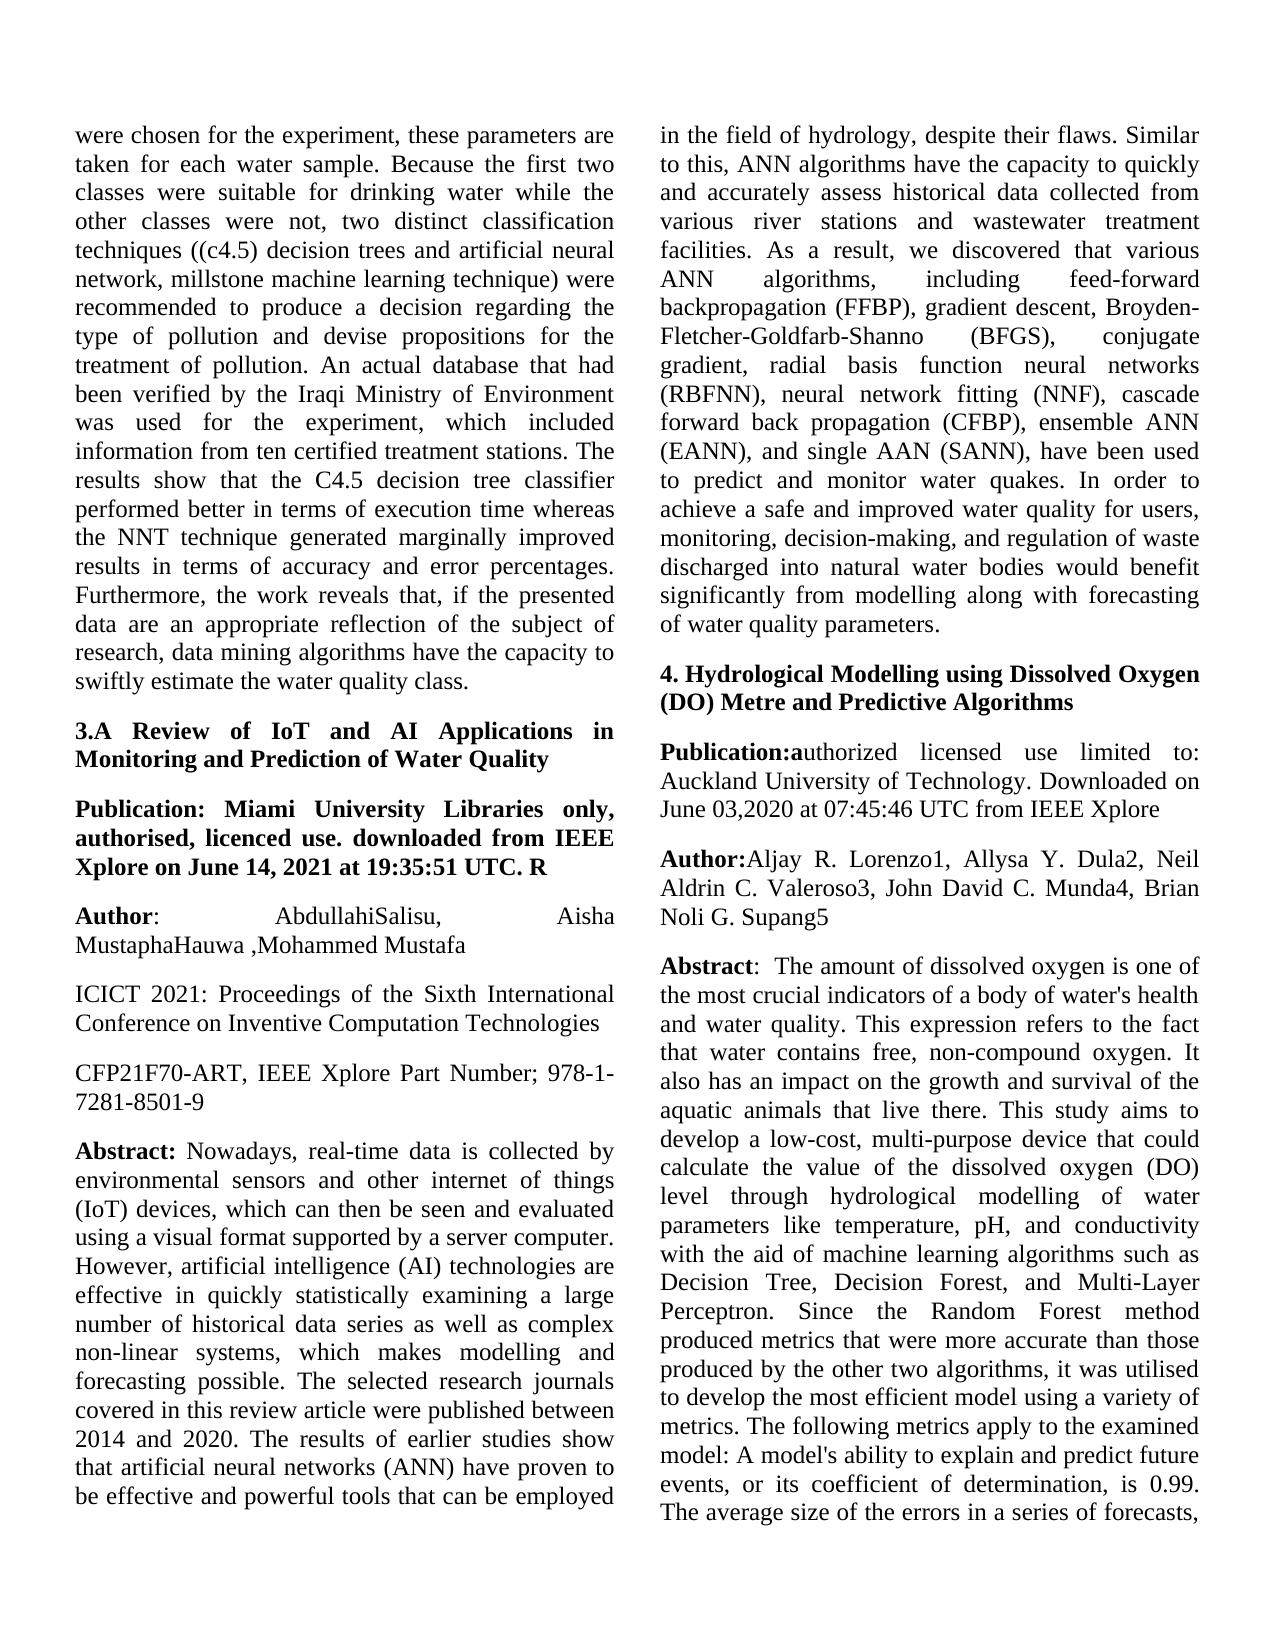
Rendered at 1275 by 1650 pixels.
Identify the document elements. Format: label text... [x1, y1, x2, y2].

text Author:Aljay R. Lorenzo1, Allysa Y. Dula2, Neil Aldrin C. Valeroso3, John David C. Munda4, Brian Noli G. Supang5 [660, 844, 1200, 930]
text Publication:authorized licensed use limited to: Auckland University of Technology. Downloaded on June 03,2020 at 07:45:46 UTC from IEEE Xplore [660, 737, 1200, 823]
text CFP21F70-ART, IEEE Xplore Part Number; 978-1-7281-8501-9 [75, 1058, 615, 1115]
text ICICT 2021: Proceedings of the Sixth International Conference on Inventive Computation Technologies [75, 979, 615, 1037]
text Author: AbdullahiSalisu, Aisha MustaphaHauwa ,Mohammed Mustafa [75, 901, 615, 959]
text 4. Hydrological Modelling using Dissolved Oxygen (DO) Metre and Predictive Algorithms [660, 659, 1200, 716]
text 3.A Review of IoT and AI Applications in Monitoring and Prediction of Water Quality [75, 716, 615, 773]
text Abstract: Nowadays, real-time data is collected by environmental sensors and other internet of things (IoT) devices, which can then be seen and evaluated using a visual format supported by a server computer. However, artificial intelligence (AI) technologies are effective in quickly statistically examining a large number of historical data series as well as complex non-linear systems, which makes modelling and forecasting possible. The selected research journals covered in this review article were published between 2014 and 2020. The results of earlier studies show that artificial neural networks (ANN) have proven to be effective and powerful tools that can be employed in the field of hydrology, despite their flaws. Similar to this, ANN algorithms have the capacity to quickly and accurately assess historical data collected from various river stations and wastewater treatment facilities. As a result, we discovered that various ANN algorithms, including feed-forward backpropagation (FFBP), gradient descent, Broyden-Fletcher-Goldfarb-Shanno (BFGS), conjugate gradient, radial basis function neural networks (RBFNN), neural network fitting (NNF), cascade forward back propagation (CFBP), ensemble ANN (EANN), and single AAN (SANN), have been used to predict and monitor water quakes. In order to achieve a safe and improved water quality for users, monitoring, decision-making, and regulation of waste discharged into natural water bodies would benefit significantly from modelling along with forecasting of water quality parameters. [75, 1136, 615, 1510]
text Abstract: Nowadays, real-time data is collected by environmental sensors and other internet of things (IoT) devices, which can then be seen and evaluated using a visual format supported by a server computer. However, artificial intelligence (AI) technologies are effective in quickly statistically examining a large number of historical data series as well as complex non-linear systems, which makes modelling and forecasting possible. The selected research journals covered in this review article were published between 2014 and 2020. The results of earlier studies show that artificial neural networks (ANN) have proven to be effective and powerful tools that can be employed in the field of hydrology, despite their flaws. Similar to this, ANN algorithms have the capacity to quickly and accurately assess historical data collected from various river stations and wastewater treatment facilities. As a result, we discovered that various ANN algorithms, including feed-forward backpropagation (FFBP), gradient descent, Broyden-Fletcher-Goldfarb-Shanno (BFGS), conjugate gradient, radial basis function neural networks (RBFNN), neural network fitting (NNF), cascade forward back propagation (CFBP), ensemble ANN (EANN), and single AAN (SANN), have been used to predict and monitor water quakes. In order to achieve a safe and improved water quality for users, monitoring, decision-making, and regulation of waste discharged into natural water bodies would benefit significantly from modelling along with forecasting of water quality parameters. [660, 120, 1200, 638]
text Publication: Miami University Libraries only, authorised, licenced use. downloaded from IEEE Xplore on June 14, 2021 at 19:35:51 UTC. R [75, 794, 615, 880]
